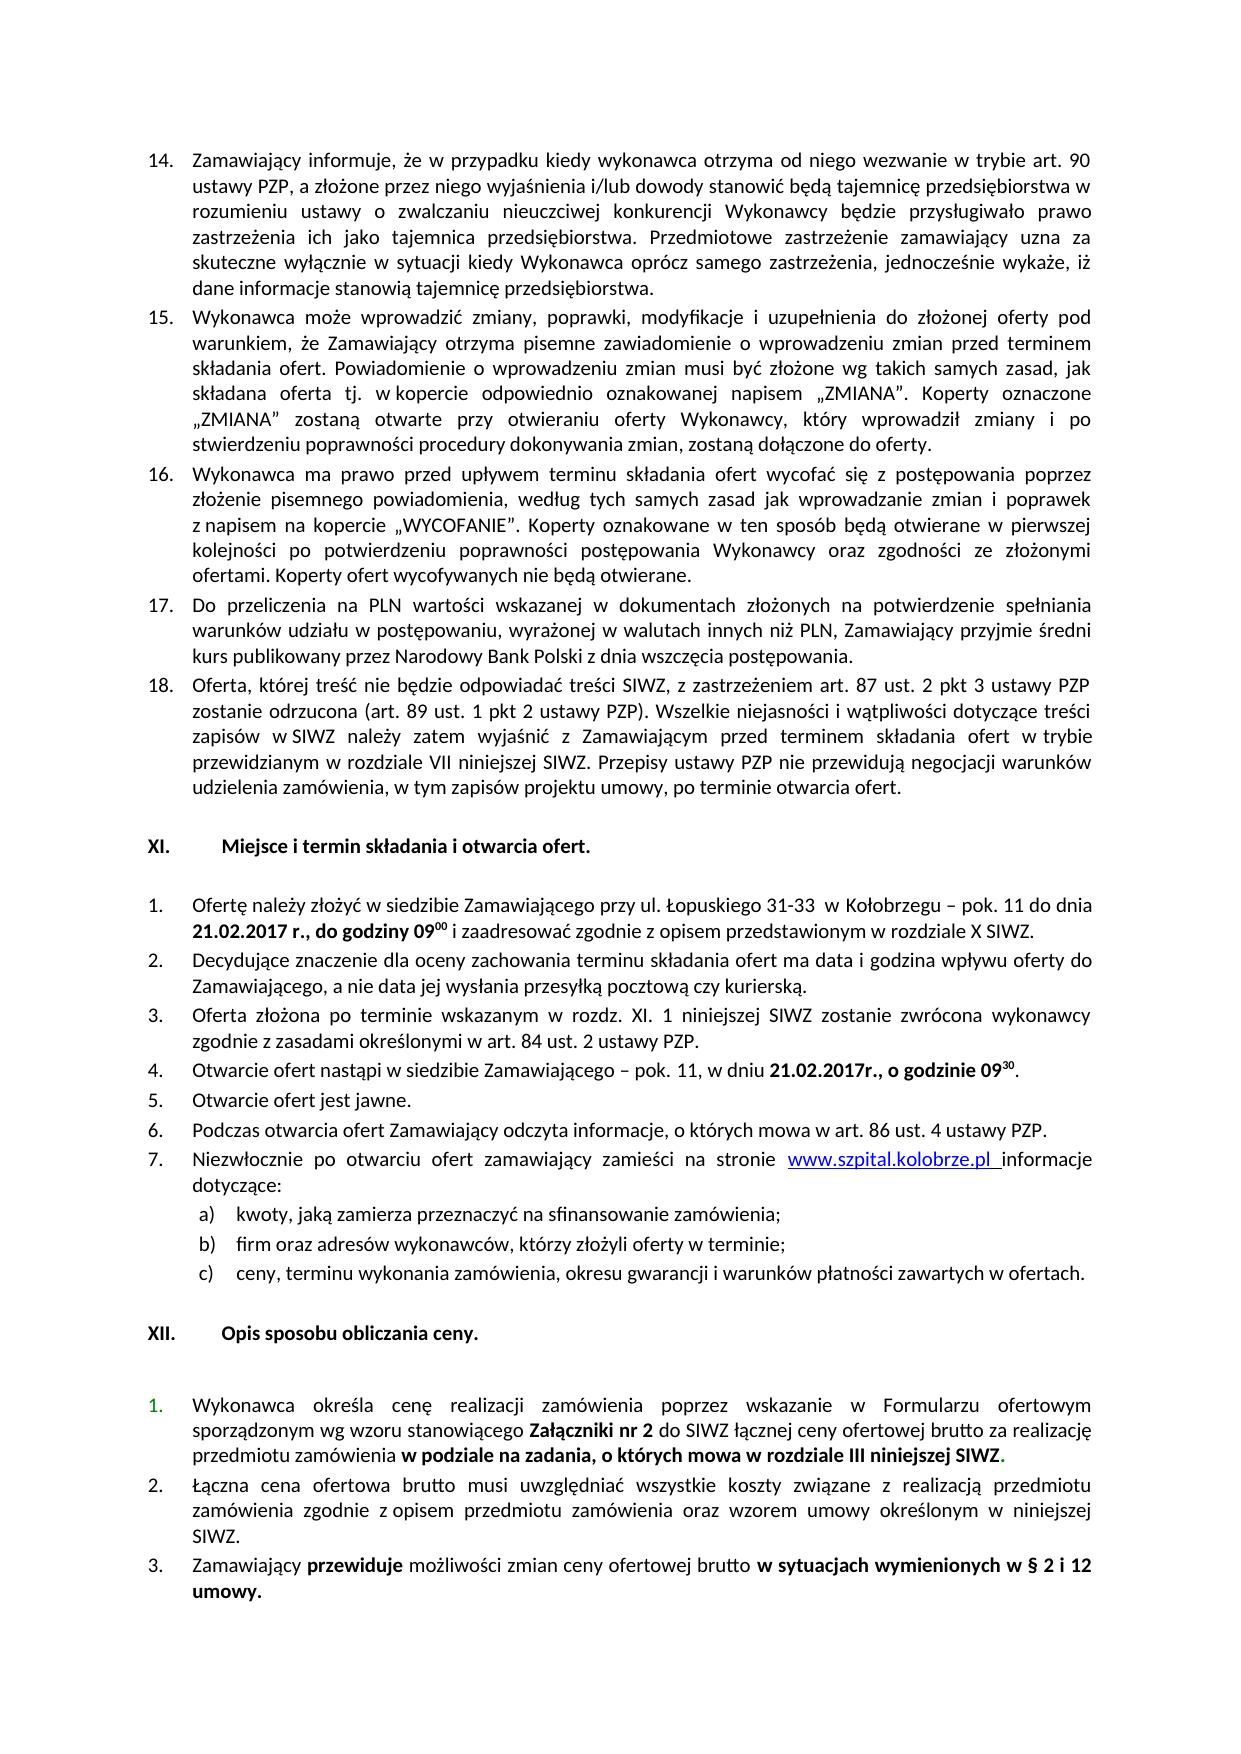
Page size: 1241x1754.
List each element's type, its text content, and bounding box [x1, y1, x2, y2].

list Wykonawca ma prawo przed upływem terminu składania ofert wycofać się z postępowania poprzez złożenie pisemnego powiadomienia, według tych samych zasad jak wprowadzanie zmian i poprawek z napisem na kopercie „WYCOFANIE”. Koperty oznakowane w ten sposób będą otwierane w pierwszej kolejności po potwierdzeniu poprawności postępowania Wykonawcy oraz zgodności ze złożonymi ofertami. Koperty ofert wycofywanych nie będą otwierane. [148, 461, 1093, 588]
list Wykonawca może wprowadzić zmiany, poprawki, modyfikacje i uzupełnienia do złożonej oferty pod warunkiem, że Zamawiający otrzyma pisemne zawiadomienie o wprowadzeniu zmian przed terminem składania ofert. Powiadomienie o wprowadzeniu zmian musi być złożone wg takich samych zasad, jak składana oferta tj. w kopercie odpowiednio oznakowanej napisem „ZMIANA”. Koperty oznaczone „ZMIANA” zostaną otwarte przy otwieraniu oferty Wykonawcy, który wprowadził zmiany i po stwierdzeniu poprawności procedury dokonywania zmian, zostaną dołączone do oferty. [148, 304, 1093, 457]
list Otwarcie ofert jest jawne. [148, 1087, 1093, 1113]
list ceny, terminu wykonania zamówienia, okresu gwarancji i warunków płatności zawartych w ofertach. [199, 1261, 1093, 1286]
list Oferta złożona po terminie wskazanym w rozdz. XI. 1 niniejszej SIWZ zostanie zwrócona wykonawcy zgodnie z zasadami określonymi w art. 84 ust. 2 ustawy PZP. [148, 1003, 1093, 1053]
list Łączna cena ofertowa brutto musi uwzględniać wszystkie koszty związane z realizacją przedmiotu zamówienia zgodnie z opisem przedmiotu zamówienia oraz wzorem umowy określonym w niniejszej SIWZ. [148, 1472, 1093, 1548]
list Oferta, której treść nie będzie odpowiadać treści SIWZ, z zastrzeżeniem art. 87 ust. 2 pkt 3 ustawy PZP zostanie odrzucona (art. 89 ust. 1 pkt 2 ustawy PZP). Wszelkie niejasności i wątpliwości dotyczące treści zapisów w SIWZ należy zatem wyjaśnić z Zamawiającym przed terminem składania ofert w trybie przewidzianym w rozdziale VII niniejszej SIWZ. Przepisy ustawy PZP nie przewidują negocjacji warunków udzielenia zamówienia, w tym zapisów projektu umowy, po terminie otwarcia ofert. [148, 673, 1093, 800]
list Niezwłocznie po otwarciu ofert zamawiający zamieści na stronie www.szpital.kolobrze.pl informacje dotyczące: [148, 1146, 1093, 1197]
list Zamawiający informuje, że w przypadku kiedy wykonawca otrzyma od niego wezwanie w trybie art. 90 ustawy PZP, a złożone przez niego wyjaśnienia i/lub dowody stanowić będą tajemnicę przedsiębiorstwa w rozumieniu ustawy o zwalczaniu nieuczciwej konkurencji Wykonawcy będzie przysługiwało prawo zastrzeżenia ich jako tajemnica przedsiębiorstwa. Przedmiotowe zastrzeżenie zamawiający uzna za skuteczne wyłącznie w sytuacji kiedy Wykonawca oprócz samego zastrzeżenia, jednocześnie wykaże, iż dane informacje stanowią tajemnicę przedsiębiorstwa. [148, 148, 1093, 300]
list firm oraz adresów wykonawców, którzy złożyli oferty w terminie; [199, 1231, 1093, 1256]
list Ofertę należy złożyć w siedzibie Zamawiającego przy ul. Łopuskiego 31-33 w Kołobrzegu – pok. 11 do dnia 21.02.2017 r., do godziny 0900 i zaadresować zgodnie z opisem przedstawionym w rozdziale X SIWZ. [148, 893, 1093, 943]
list kwoty, jaką zamierza przeznaczyć na sfinansowanie zamówienia; [199, 1201, 1093, 1227]
list Podczas otwarcia ofert Zamawiający odczyta informacje, o których mowa w art. 86 ust. 4 ustawy PZP. [148, 1117, 1093, 1142]
text XII. Opis sposobu obliczania ceny. [148, 1320, 1093, 1345]
list Otwarcie ofert nastąpi w siedzibie Zamawiającego – pok. 11, w dniu 21.02.2017r., o godzinie 0930. [148, 1058, 1093, 1083]
list Zamawiający przewiduje możliwości zmian ceny ofertowej brutto w sytuacjach wymienionych w § 2 i 12 umowy. [148, 1553, 1093, 1603]
text XI. Miejsce i termin składania i otwarcia ofert. [148, 833, 1093, 859]
list Wykonawca określa cenę realizacji zamówienia poprzez wskazanie w Formularzu ofertowym sporządzonym wg wzoru stanowiącego Załączniki nr 2 do SIWZ łącznej ceny ofertowej brutto za realizację przedmiotu zamówienia w podziale na zadania, o których mowa w rozdziale III niniejszej SIWZ. [148, 1392, 1093, 1468]
list Decydujące znaczenie dla oceny zachowania terminu składania ofert ma data i godzina wpływu oferty do Zamawiającego, a nie data jej wysłania przesyłką pocztową czy kurierską. [148, 948, 1093, 998]
list Do przeliczenia na PLN wartości wskazanej w dokumentach złożonych na potwierdzenie spełniania warunków udziału w postępowaniu, wyrażonej w walutach innych niż PLN, Zamawiający przyjmie średni kurs publikowany przez Narodowy Bank Polski z dnia wszczęcia postępowania. [148, 592, 1093, 668]
